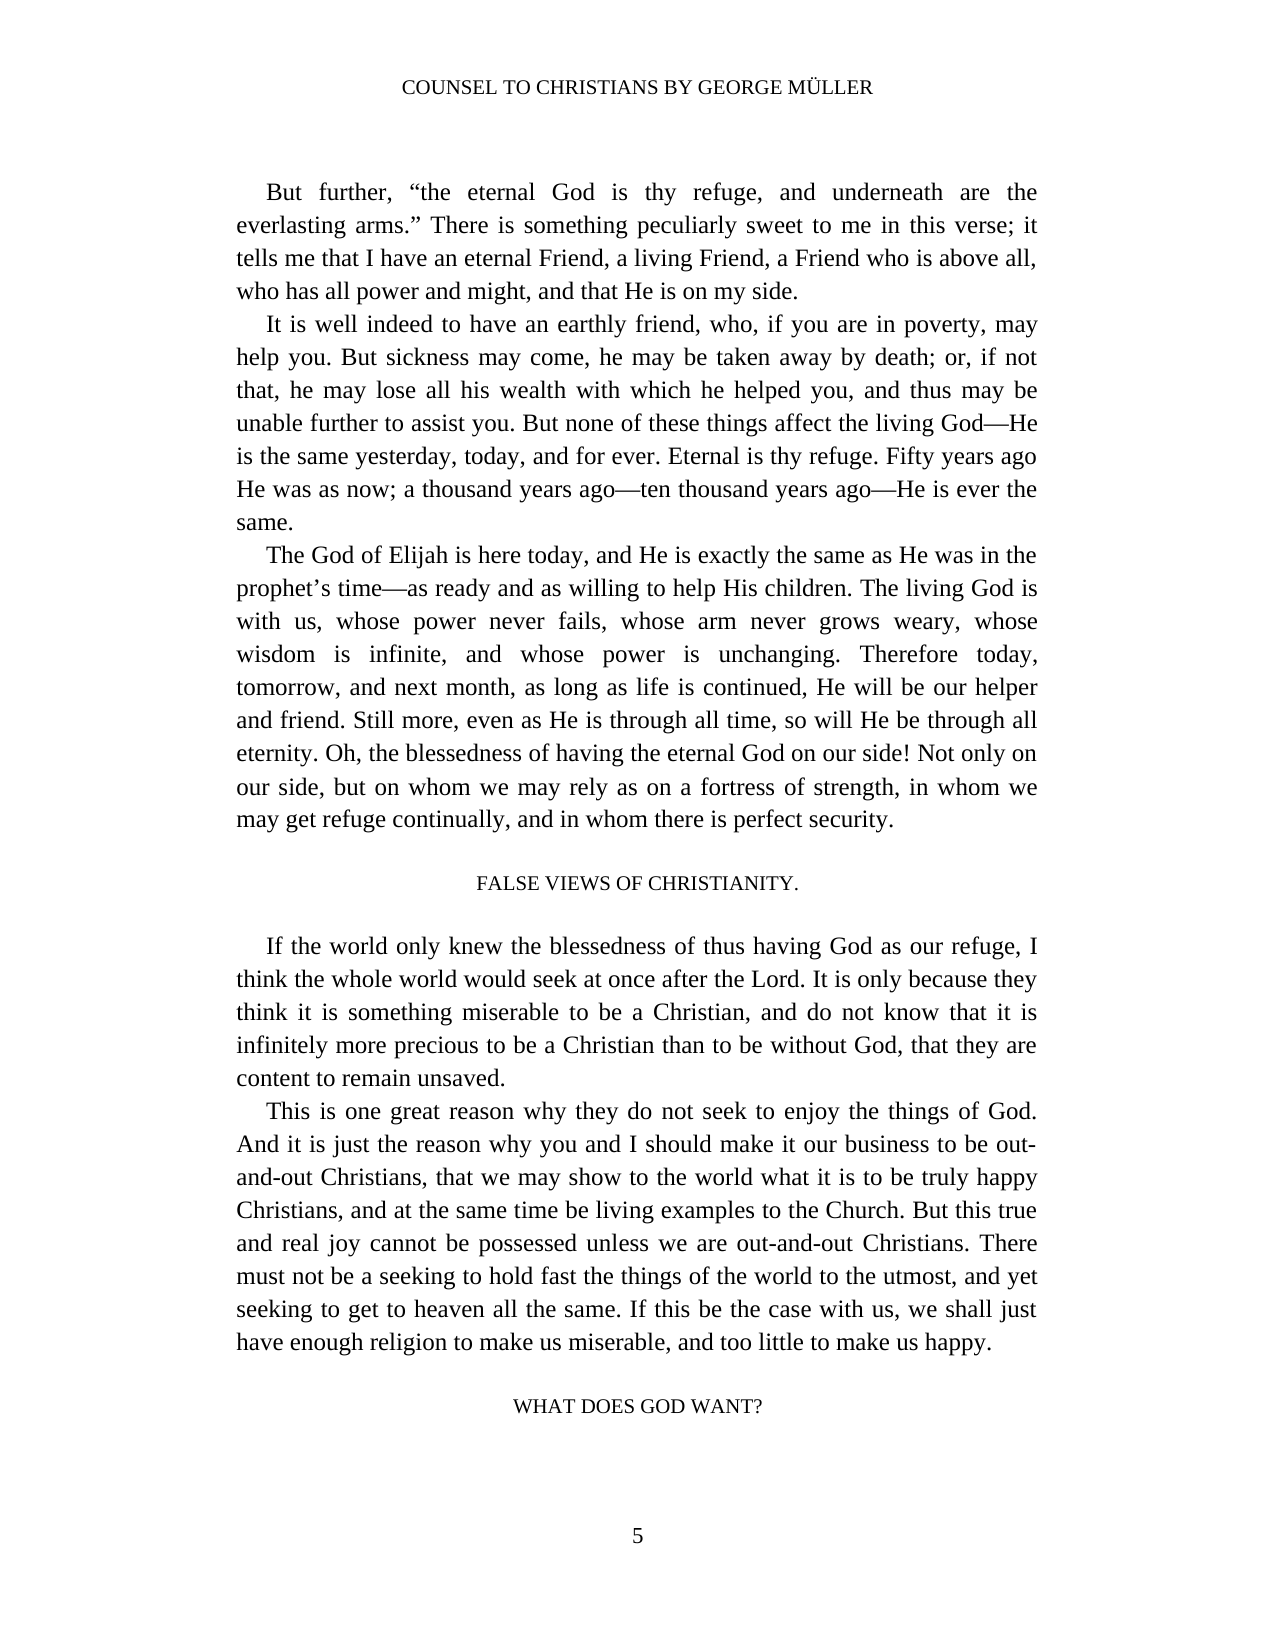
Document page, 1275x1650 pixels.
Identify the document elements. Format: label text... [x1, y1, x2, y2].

text But further, “the eternal God is thy refuge, and underneath are the everlasting arms.” There is something peculiarly sweet to me in this verse; it tells me that I have an eternal Friend, a living Friend, a Friend who is above all, who has all power and might, and that He is on my side. [236, 177, 1039, 305]
text WHAT DOES GOD WANT? [236, 1393, 1039, 1418]
text The God of Elijah is here today, and He is exactly the same as He was in the prophet’s time—as ready and as willing to help His children. The living God is with us, whose power never fails, whose arm never grows weary, whose wisdom is infinite, and whose power is unchanging. Therefore today, tomorrow, and next month, as long as life is continued, He will be our helper and friend. Still more, even as He is through all time, so will He be through all eternity. Oh, the blessedness of having the eternal God on our side! Not only on our side, but on whom we may rely as on a fortress of strength, in whom we may get refuge continually, and in whom there is perfect security. [236, 540, 1039, 833]
text It is well indeed to have an earthly friend, who, if you are in poverty, may help you. But sickness may come, he may be taken away by death; or, if not that, he may lose all his wealth with which he helped you, and thus may be unable further to assist you. But none of these things affect the living God—He is the same yesterday, today, and for ever. Eternal is thy refuge. Fifty years ago He was as now; a thousand years ago—ten thousand years ago—He is ever the same. [236, 309, 1039, 536]
text This is one great reason why they do not seek to enjoy the things of God. And it is just the reason why you and I should make it our business to be out-and-out Christians, that we may show to the world what it is to be truly happy Christians, and at the same time be living examples to the Church. But this true and real joy cannot be possessed unless we are out-and-out Christians. There must not be a seeking to hold fast the things of the world to the utmost, and yet seeking to get to heaven all the same. If this be the case with us, we shall just have enough religion to make us miserable, and too little to make us happy. [236, 1096, 1039, 1356]
text If the world only knew the blessedness of thus having God as our refuge, I think the whole world would seek at once after the Lord. It is only because they think it is something miserable to be a Christian, and do not know that it is infinitely more precious to be a Christian than to be without God, that they are content to remain unsaved. [236, 931, 1039, 1092]
text FALSE VIEWS OF CHRISTIANITY. [236, 871, 1039, 895]
